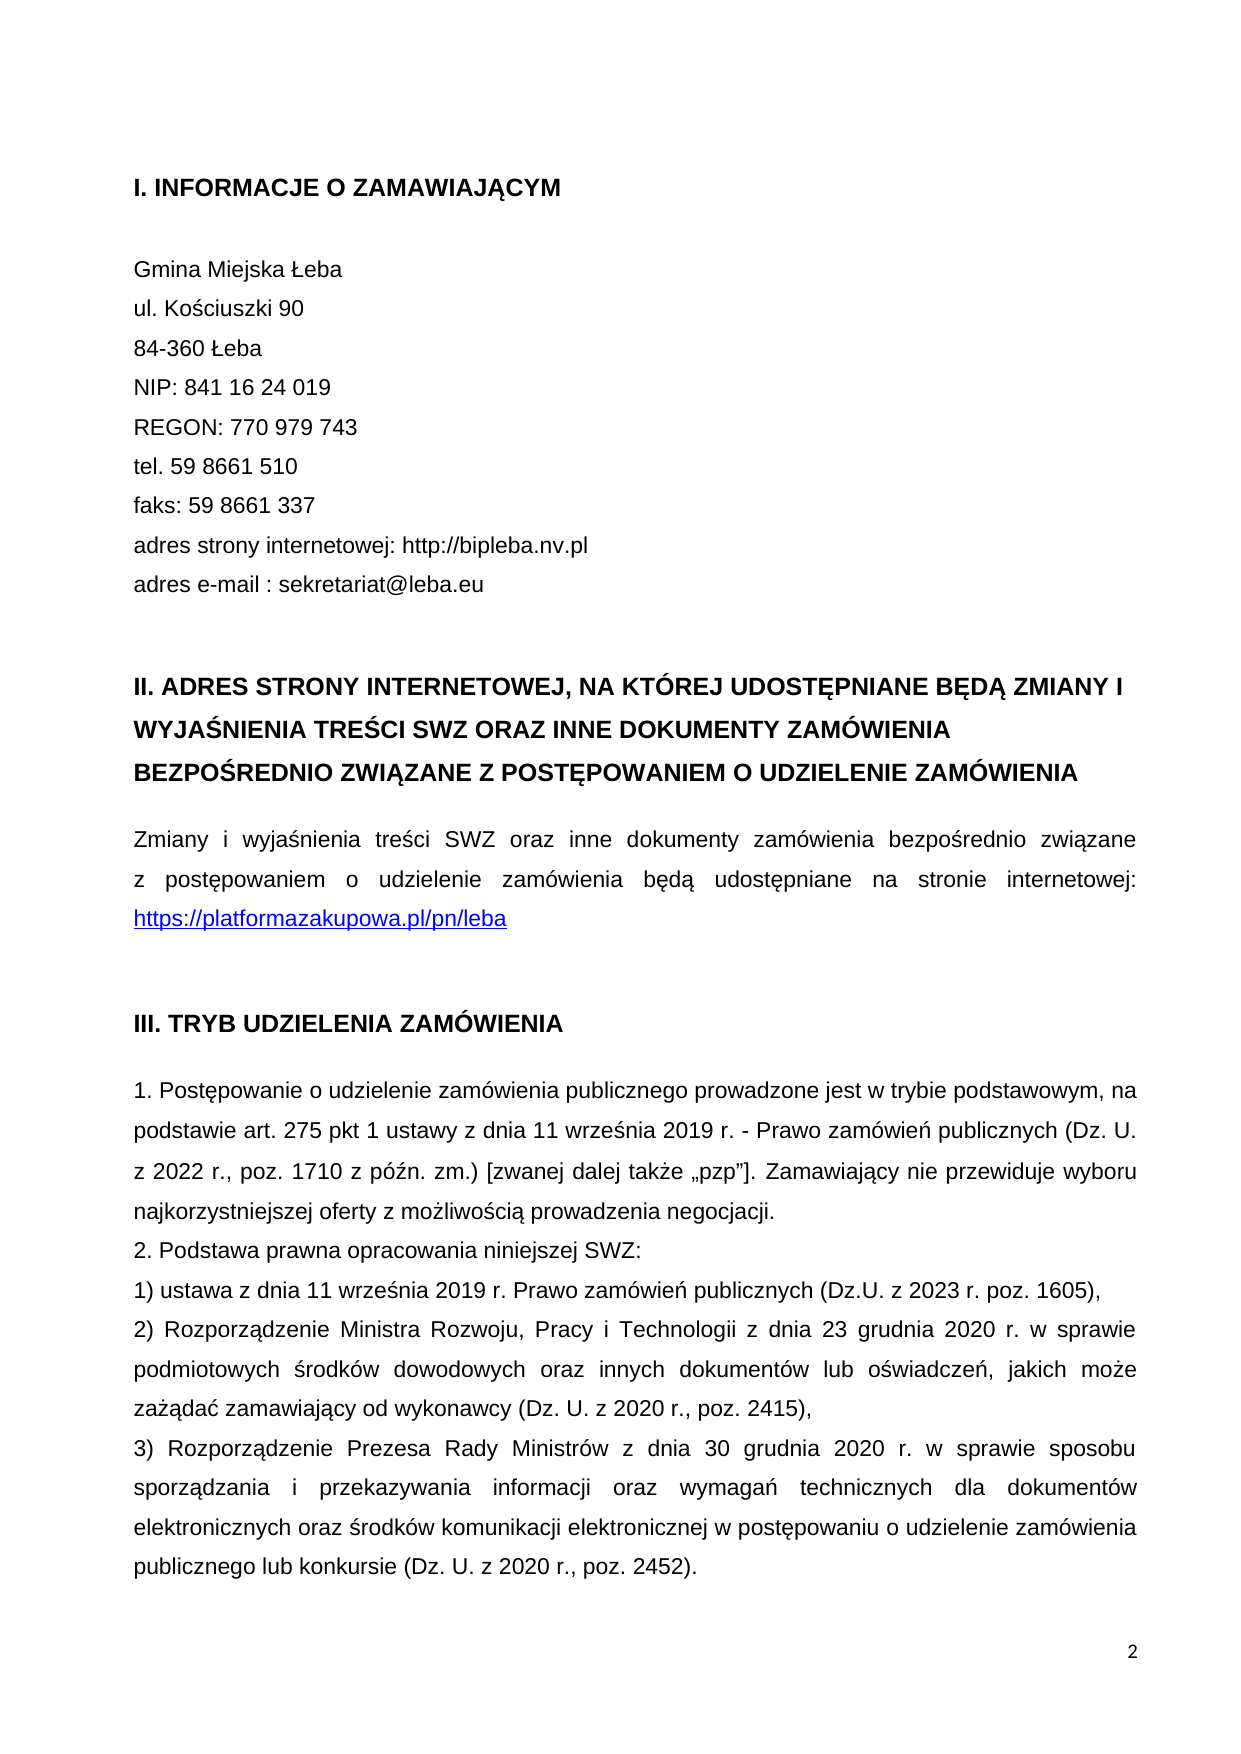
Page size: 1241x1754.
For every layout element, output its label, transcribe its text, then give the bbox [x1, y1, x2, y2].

text 2) Rozporządzenie Ministra Rozwoju, Pracy i Technologii z dnia 23 grudnia 2020 r. w sprawie podmiotowych środków dowodowych oraz innych dokumentów lub oświadczeń, jakich może zażądać zamawiający od wykonawcy (Dz. U. z 2020 r., poz. 2415), [133, 1316, 1137, 1421]
text I. INFORMACJE O ZAMAWIAJĄCYM [133, 173, 1137, 202]
text Gmina Miejska Łeba [133, 256, 1137, 282]
text III. TRYB UDZIELENIA ZAMÓWIENIA [133, 1009, 1137, 1038]
text 84-360 Łeba [133, 334, 1137, 361]
text REGON: 770 979 743 [133, 413, 1137, 440]
text II. ADRES STRONY INTERNETOWEJ, NA KTÓREJ UDOSTĘPNIANE BĘDĄ ZMIANY I WYJAŚNIENIA TREŚCI SWZ ORAZ INNE DOKUMENTY ZAMÓWIENIA BEZPOŚREDNIO ZWIĄZANE Z POSTĘPOWANIEM O UDZIELENIE ZAMÓWIENIA [133, 672, 1137, 787]
text Zmiany i wyjaśnienia treści SWZ oraz inne dokumenty zamówienia bezpośrednio związane z postępowaniem o udzielenie zamówienia będą udostępniane na stronie internetowej: https://platformazakupowa.pl/pn/leba [133, 826, 1137, 932]
text NIP: 841 16 24 019 [133, 374, 1137, 400]
text tel. 59 8661 510 [133, 453, 1137, 479]
text 1. Postępowanie o udzielenie zamówienia publicznego prowadzone jest w trybie podstawowym, na podstawie art. 275 pkt 1 ustawy z dnia 11 września 2019 r. - Prawo zamówień publicznych (Dz. U. z 2022 r., poz. 1710 z późn. zm.) [zwanej dalej także „pzp”]. Zamawiający nie przewiduje wyboru najkorzystniejszej oferty z możliwością prowadzenia negocjacji. [133, 1077, 1137, 1224]
text faks: 59 8661 337 [133, 492, 1137, 519]
text adres e-mail : sekretariat@leba.eu [133, 571, 1137, 598]
text 1) ustawa z dnia 11 września 2019 r. Prawo zamówień publicznych (Dz.U. z 2023 r. poz. 1605), [133, 1277, 1137, 1303]
text 3) Rozporządzenie Prezesa Rady Ministrów z dnia 30 grudnia 2020 r. w sprawie sposobu sporządzania i przekazywania informacji oraz wymagań technicznych dla dokumentów elektronicznych oraz środków komunikacji elektronicznej w postępowaniu o udzielenie zamówienia publicznego lub konkursie (Dz. U. z 2020 r., poz. 2452). [133, 1434, 1137, 1579]
text adres strony internetowej: http://bipleba.nv.pl [133, 532, 1137, 558]
text ul. Kościuszki 90 [133, 295, 1137, 321]
text 2. Podstawa prawna opracowania niniejszej SWZ: [133, 1237, 1137, 1263]
